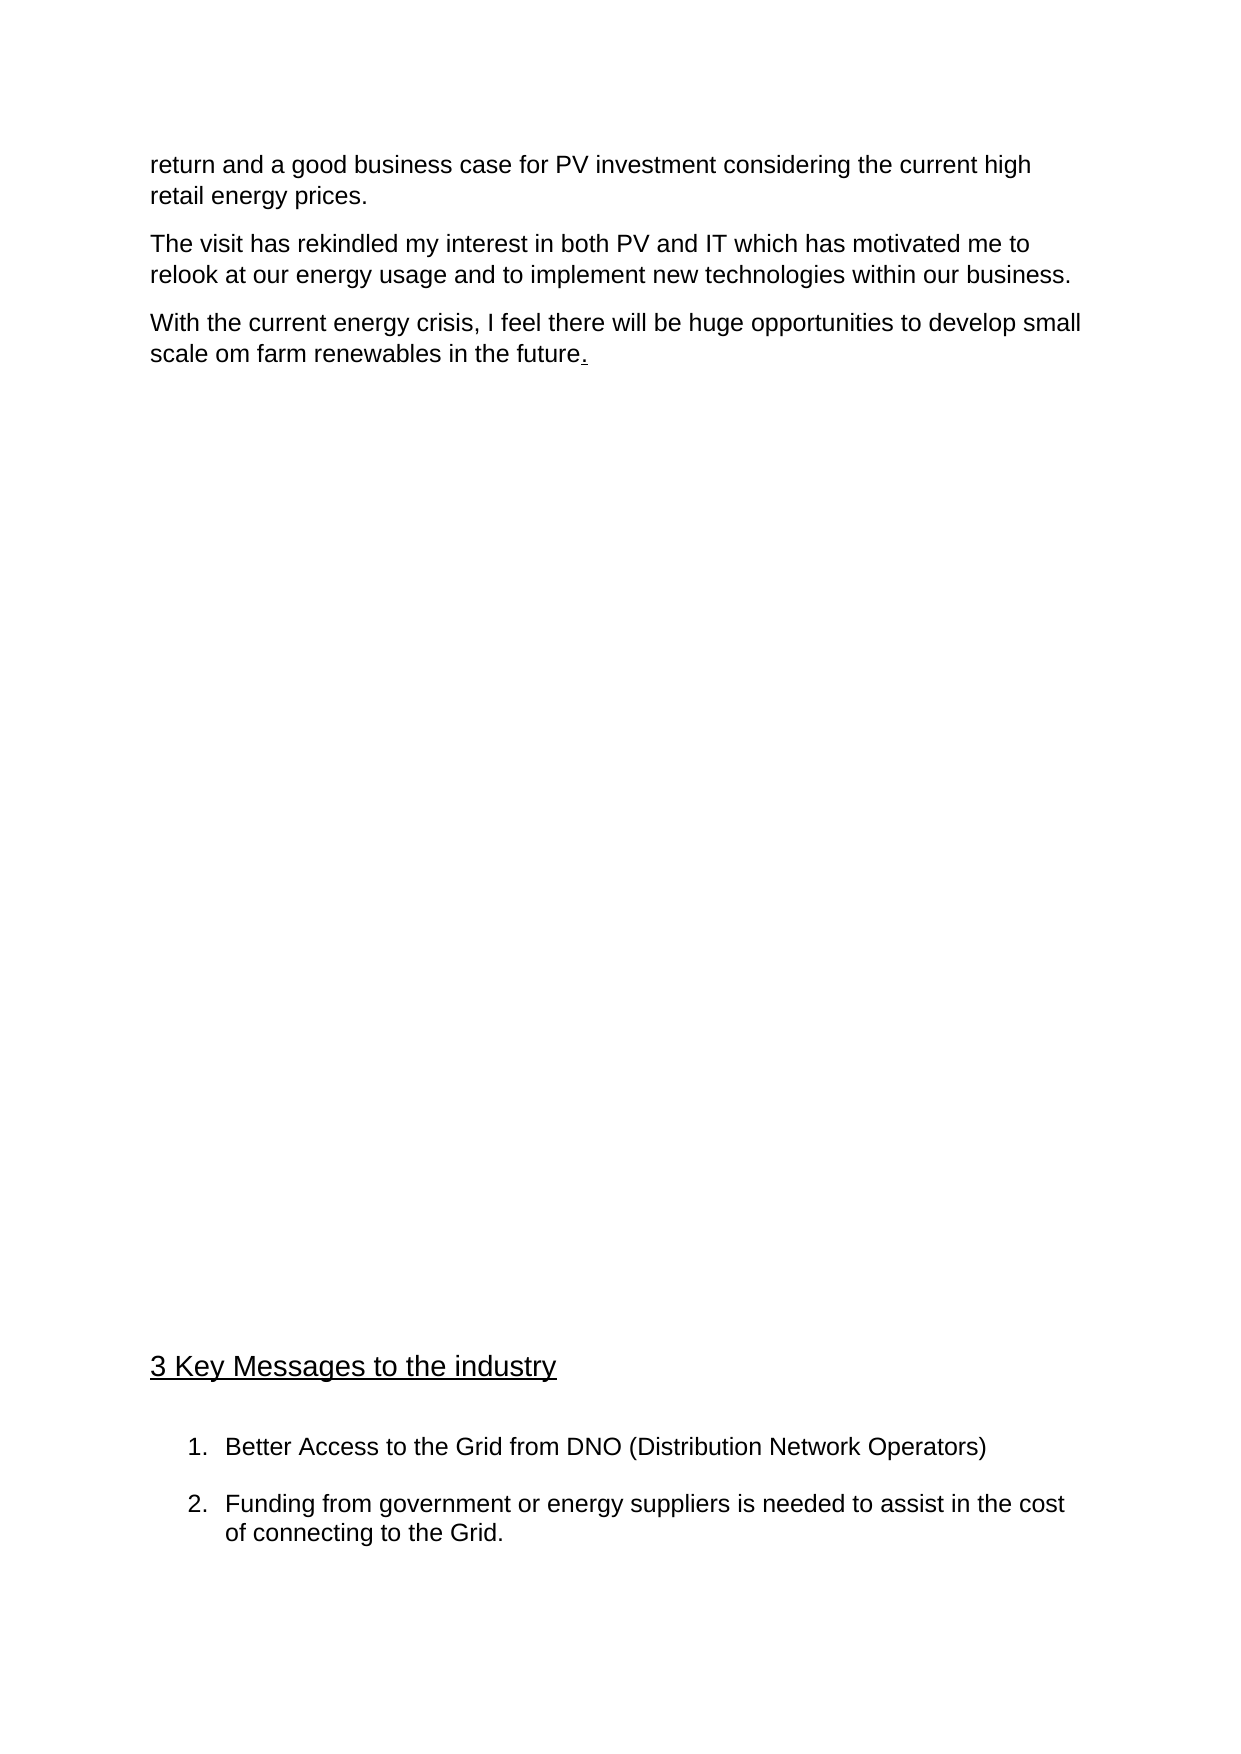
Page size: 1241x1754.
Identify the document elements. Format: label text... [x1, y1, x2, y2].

text With the current energy crisis, I feel there will be huge opportunities to develop small scale om farm renewables in the future. [150, 307, 1090, 367]
list Funding from government or energy suppliers is needed to assist in the cost of connecting to the Grid. [187, 1489, 1090, 1547]
list Better Access to the Grid from DNO (Distribution Network Operators) [187, 1432, 1090, 1461]
text The visit has rekindled my interest in both PV and IT which has motivated me to relook at our energy usage and to implement new technologies within our business. [150, 229, 1090, 288]
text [150, 150, 1090, 210]
subtitle 3 Key Messages to the industry [150, 1349, 1090, 1382]
